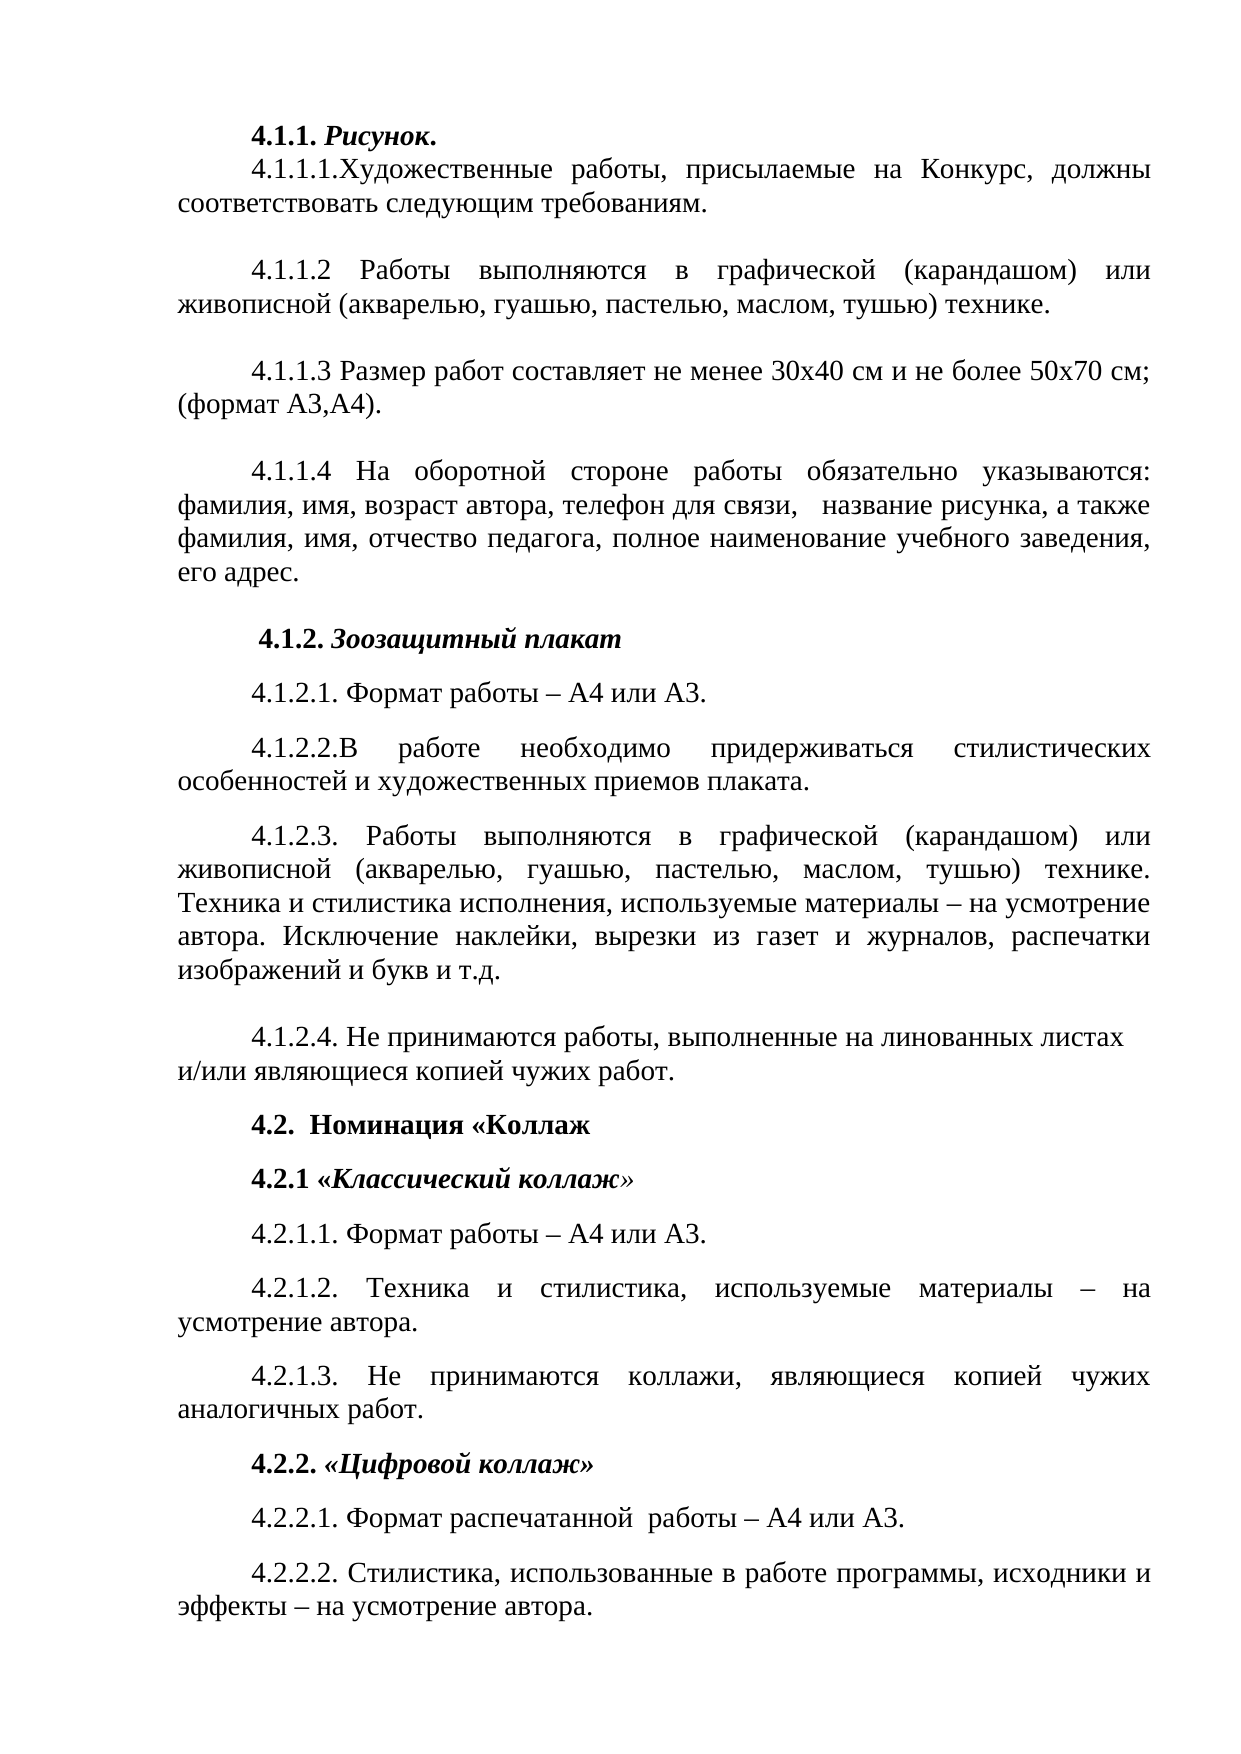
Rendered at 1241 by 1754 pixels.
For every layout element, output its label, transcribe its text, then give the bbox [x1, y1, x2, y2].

text 4.1.2.4. Не принимаются работы, выполненные на линованных листах и/или являющиеся копией чужих работ. [177, 1019, 1152, 1086]
text 4.2.1.2. Техника и стилистика, используемые материалы – на усмотрение автора. [177, 1270, 1152, 1337]
text 4.1.2. Зоозащитный плакат [177, 621, 1152, 655]
text 4.2.2. «Цифровой коллаж» [177, 1446, 1152, 1479]
text 4.1.1.4 На оборотной стороне работы обязательно указываются: фамилия, имя, возраст автора, телефон для связи, название рисунка, а также фамилия, имя, отчество педагога, полное наименование учебного заведения, его адрес. [177, 453, 1152, 588]
text 4.1.1.2 Работы выполняются в графической (карандашом) или живописной (акварелью, гуашью, пастелью, маслом, тушью) технике. [177, 252, 1152, 319]
text 4.2.1 «Классический коллаж» [177, 1161, 1152, 1195]
text 4.2.1.3. Не принимаются коллажи, являющиеся копией чужих аналогичных работ. [177, 1358, 1152, 1425]
text 4.1.2.1. Формат работы – А4 или А3. [177, 676, 1152, 709]
text 4.2. Номинация «Коллаж [177, 1107, 1152, 1141]
text 4.1.2.2.В работе необходимо придерживаться стилистических особенностей и художественных приемов плаката. [177, 730, 1152, 797]
text 4.2.1.1. Формат работы – А4 или А3. [177, 1216, 1152, 1249]
text 4.2.2.1. Формат распечатанной работы – А4 или А3. [177, 1500, 1152, 1534]
text 4.1.2.3. Работы выполняются в графической (карандашом) или живописной (акварелью, гуашью, пастелью, маслом, тушью) технике. Техника и стилистика исполнения, используемые материалы – на усмотрение автора. Исключение наклейки, вырезки из газет и журналов, распечатки изображений и букв и т.д. [177, 818, 1152, 986]
text 4.1.1. Рисунок. [177, 118, 1152, 152]
text 4.1.1.3 Размер работ составляет не менее 30х40 см и не более 50х70 см; (формат А3,А4). [177, 353, 1152, 420]
text 4.1.1.1.Художественные работы, присылаемые на Конкурс, должны соответствовать следующим требованиям. [177, 152, 1152, 219]
text 4.2.2.2. Стилистика, использованные в работе программы, исходники и эффекты – на усмотрение автора. [177, 1555, 1152, 1622]
